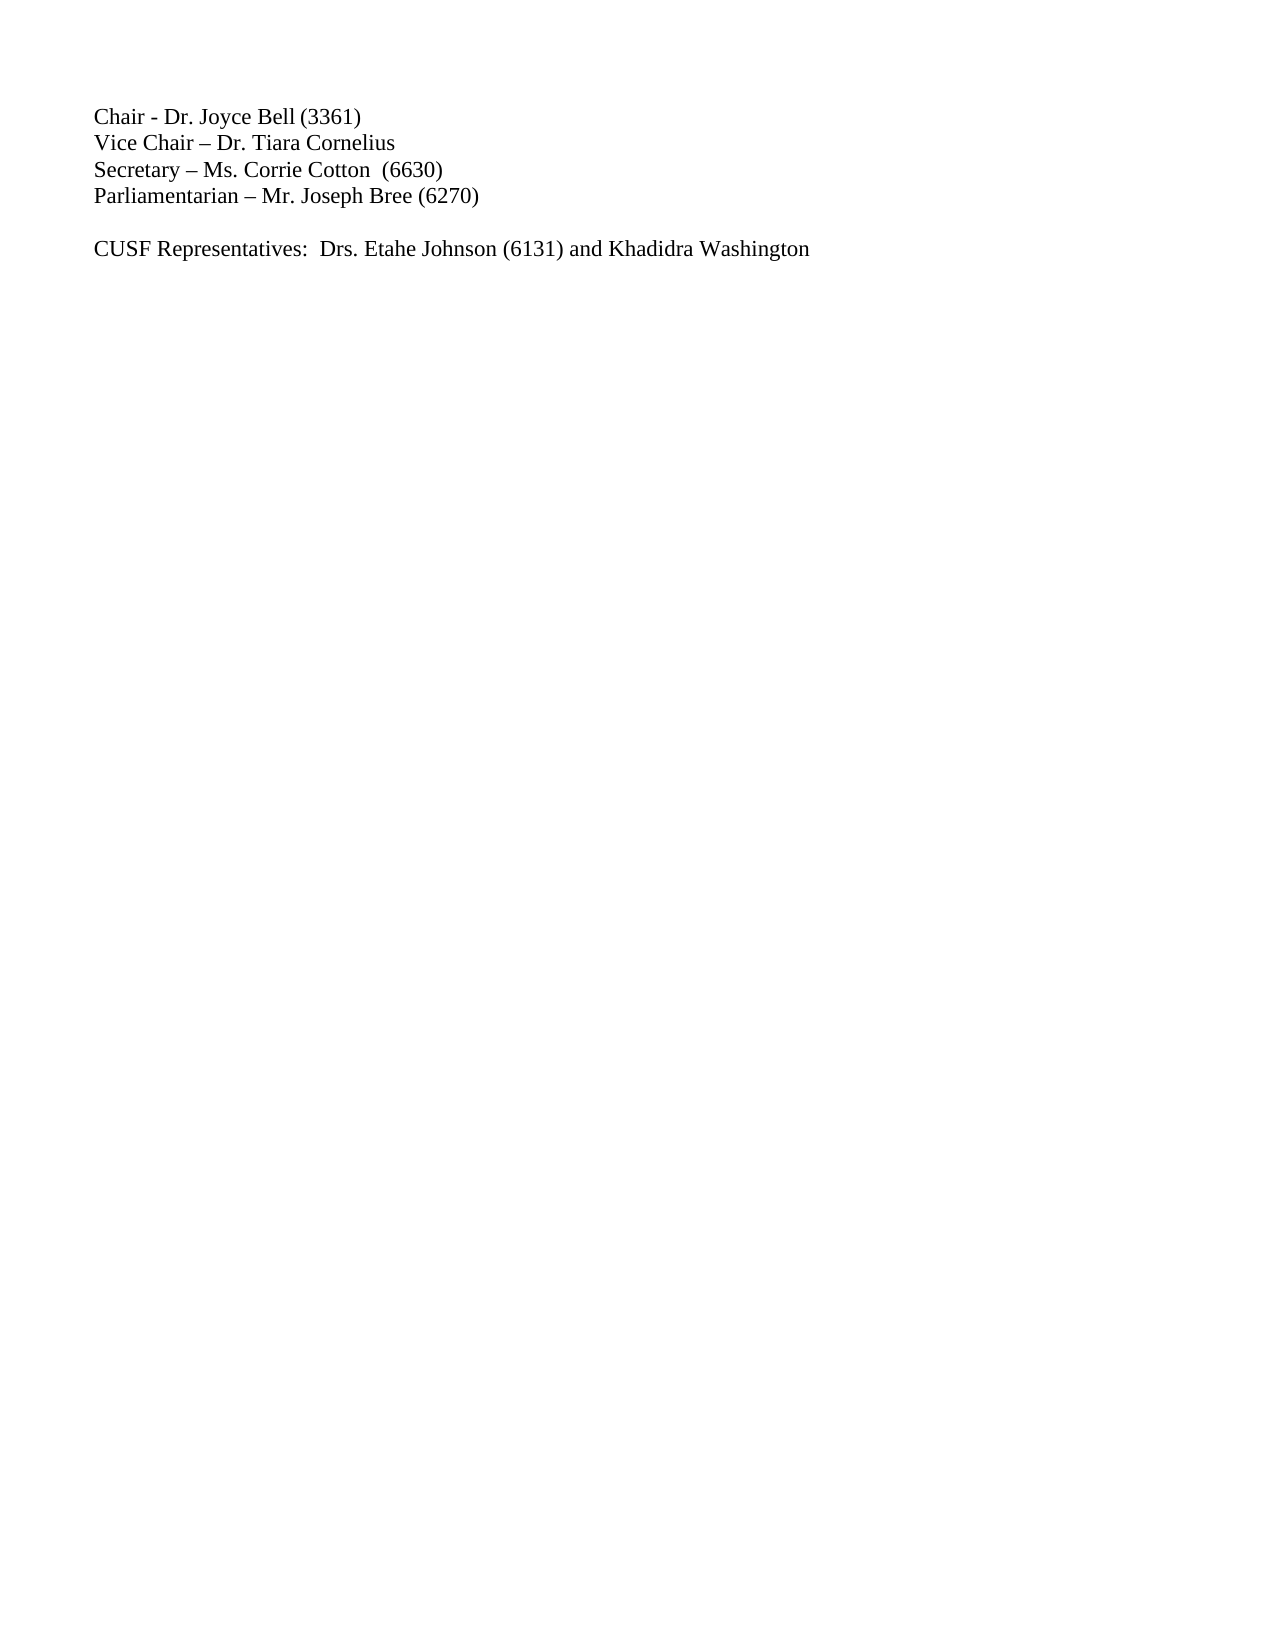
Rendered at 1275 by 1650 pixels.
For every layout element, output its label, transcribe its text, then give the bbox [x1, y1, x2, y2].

text Chair - Dr. Joyce Bell (3361) [75, 103, 1200, 129]
text Parliamentarian – Mr. Joseph Bree (6270) [94, 182, 1200, 208]
text CUSF Representatives: Drs. Etahe Johnson (6131) and Khadidra Washington [94, 235, 1200, 261]
text Vice Chair – Dr. Tiara Cornelius [94, 129, 1200, 156]
text Secretary – Ms. Corrie Cotton (6630) [94, 156, 1200, 182]
